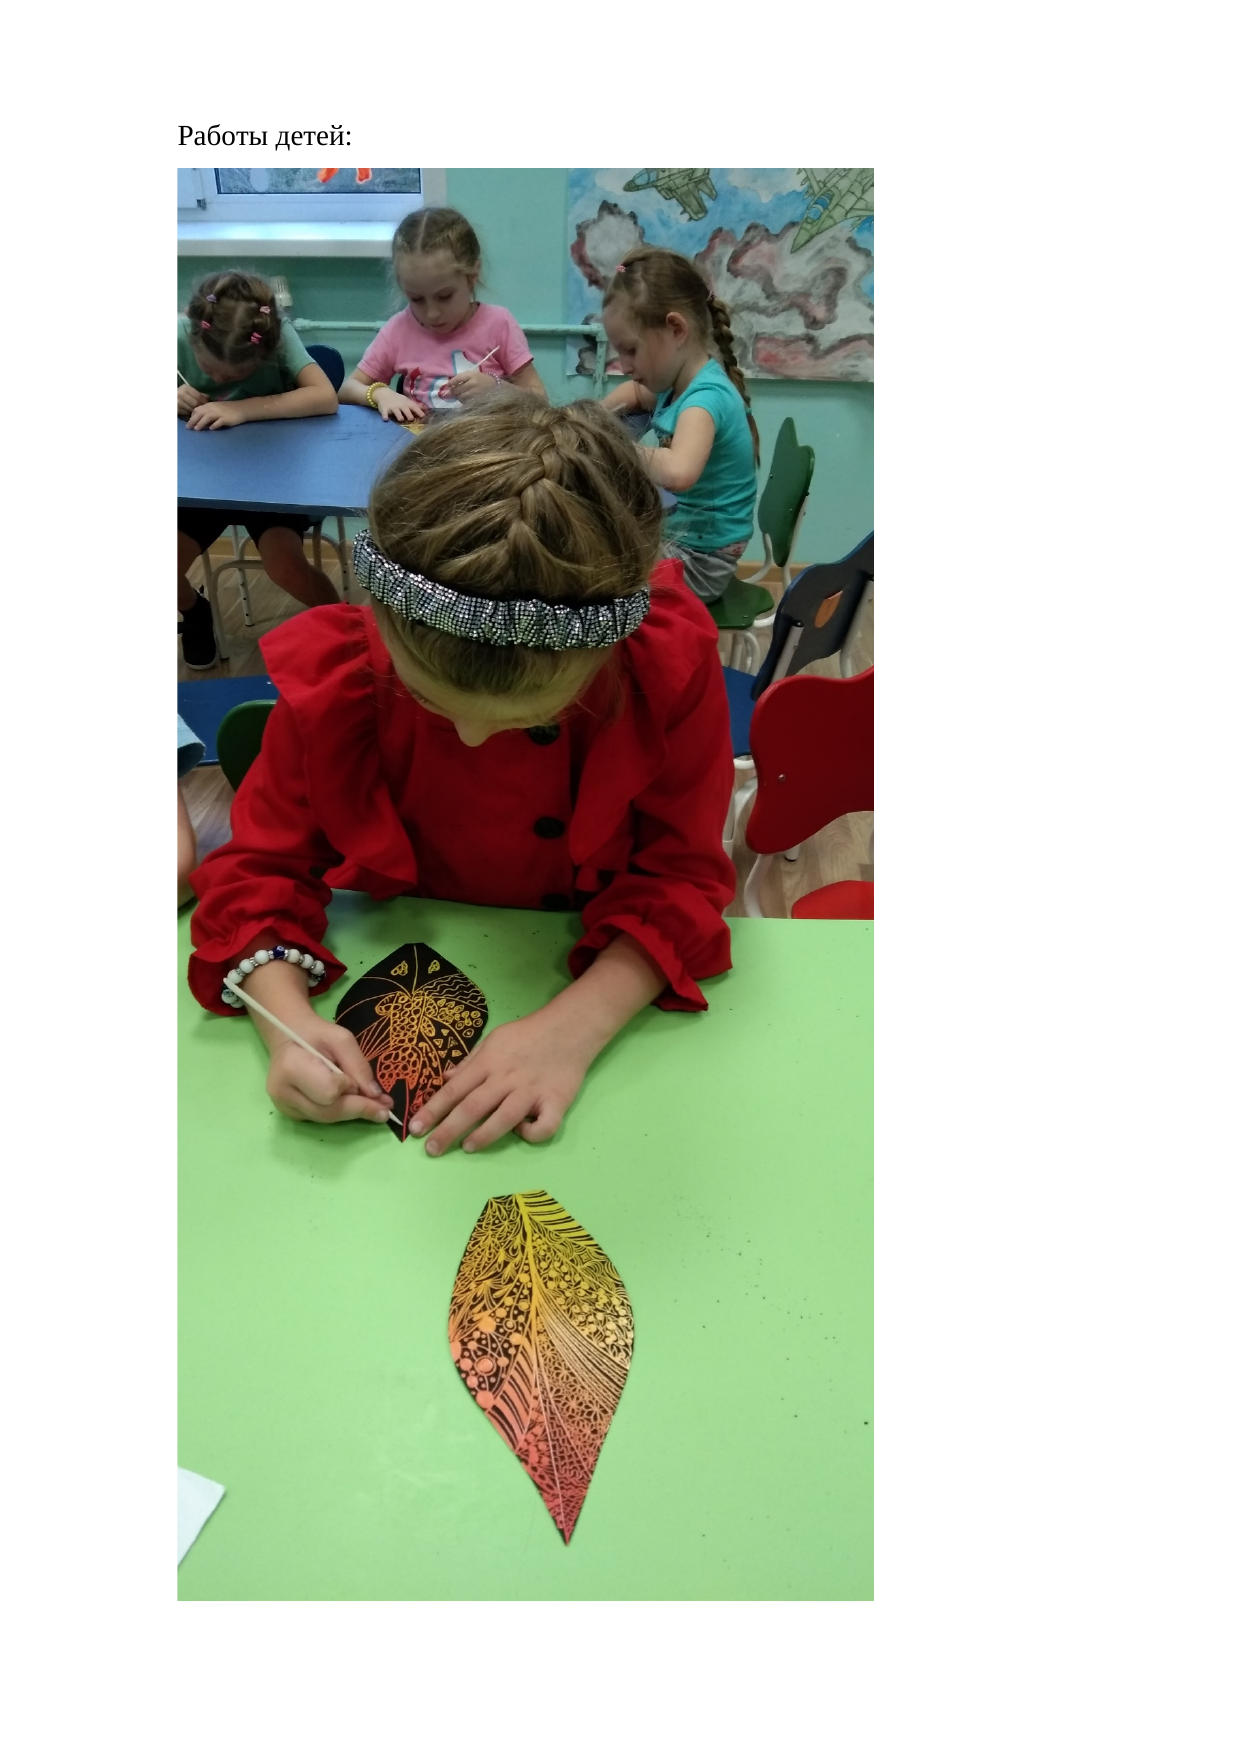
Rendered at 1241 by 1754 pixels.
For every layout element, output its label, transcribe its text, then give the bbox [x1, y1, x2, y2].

picture [177, 168, 874, 1601]
text Работы детей: [177, 118, 1152, 152]
